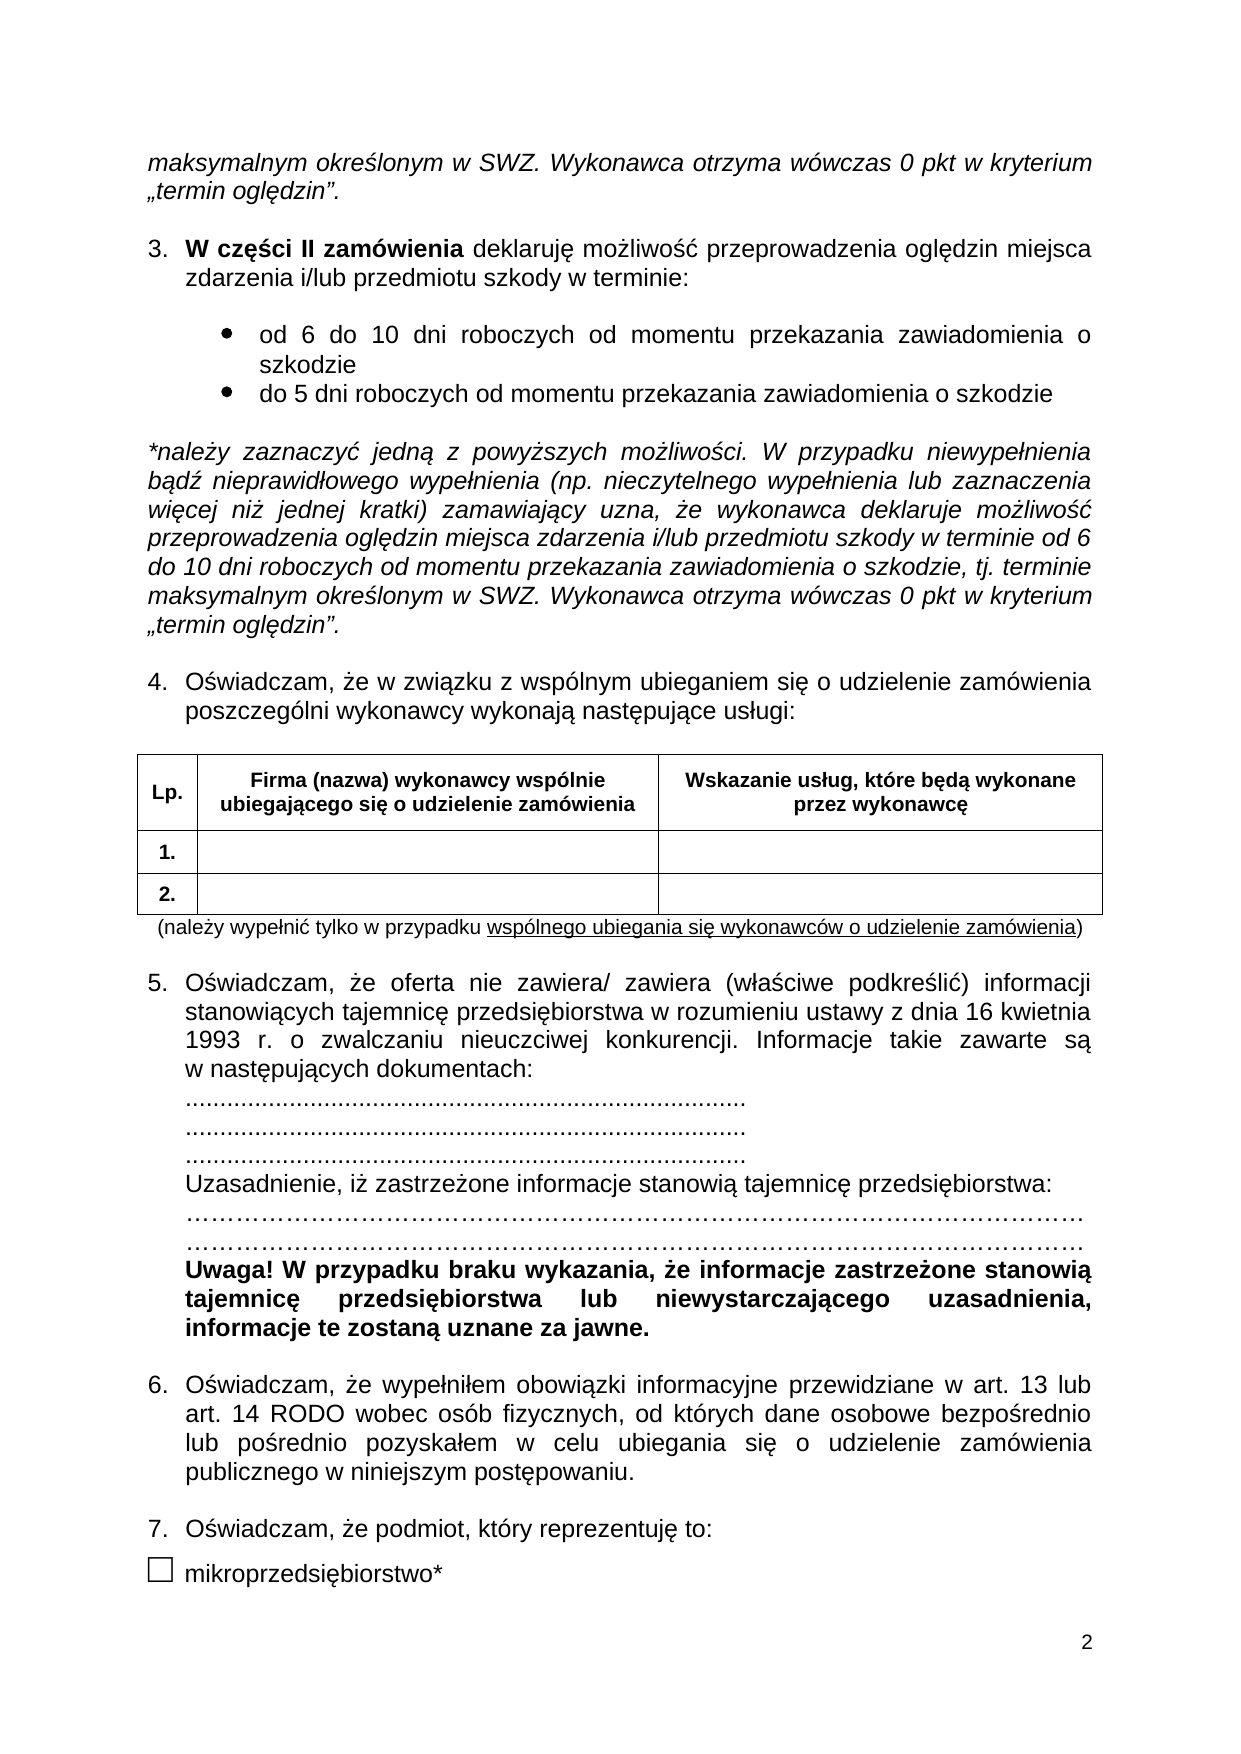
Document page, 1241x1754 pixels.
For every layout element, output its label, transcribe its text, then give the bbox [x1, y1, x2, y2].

list od 6 do 10 dni roboczych od momentu przekazania zawiadomienia o szkodzie [222, 320, 1093, 379]
list Oświadczam, że w związku z wspólnym ubieganiem się o udzielenie zamówienia poszczególni wykonawcy wykonają następujące usługi: [147, 667, 1093, 725]
list Oświadczam, że podmiot, który reprezentuję to: [148, 1514, 1093, 1543]
table_header Lp. [138, 755, 197, 830]
text ................................................................................. [185, 1112, 1093, 1140]
table_cell [198, 874, 658, 914]
text Uwaga! W przypadku braku wykazania, że informacje zastrzeżone stanowią tajemnicę przedsiębiorstwa lub niewystarczającego uzasadnienia, informacje te zostaną uznane za jawne. [185, 1255, 1093, 1342]
table_cell 2. [138, 874, 197, 914]
list do 5 dni roboczych od momentu przekazania zawiadomienia o szkodzie [222, 379, 1093, 408]
table_cell [198, 831, 658, 872]
text ……………………………………………………………………………………………… [185, 1198, 1093, 1227]
table_header Wskazanie usług, które będą wykonane przez wykonawcę [659, 755, 1102, 830]
text ................................................................................. [185, 1083, 1093, 1112]
text □ mikroprzedsiębiorstwo* [148, 1543, 1093, 1591]
list Oświadczam, że wypełniłem obowiązki informacyjne przewidziane w art. 13 lub art. 14 RODO wobec osób fizycznych, od których dane osobowe bezpośrednio lub pośrednio pozyskałem w celu ubiegania się o udzielenie zamówienia publicznego w niniejszym postępowaniu. [148, 1370, 1093, 1485]
text (należy wypełnić tylko w przypadku wspólnego ubiegania się wykonawców o udzielenie zamówienia) [148, 915, 1093, 939]
text ……………………………………………………………………………………………… [185, 1227, 1093, 1255]
text ................................................................................. [185, 1140, 1093, 1169]
table_cell 1. [138, 831, 197, 872]
list Oświadczam, że oferta nie zawiera/ zawiera (właściwe podkreślić) informacji stanowiących tajemnicę przedsiębiorstwa w rozumieniu ustawy z dnia 16 kwietnia 1993 r. o zwalczaniu nieuczciwej konkurencji. Informacje takie zawarte są w następujących dokumentach: [147, 968, 1093, 1083]
table_header Firma (nazwa) wykonawcy wspólnie ubiegającego się o udzielenie zamówienia [198, 755, 658, 830]
text Uzasadnienie, iż zastrzeżone informacje stanowią tajemnicę przedsiębiorstwa: [185, 1169, 1093, 1198]
list W części II zamówienia deklaruję możliwość przeprowadzenia oględzin miejsca zdarzenia i/lub przedmiotu szkody w terminie: [148, 234, 1093, 291]
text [148, 148, 1093, 205]
table_cell [659, 874, 1102, 914]
table_cell [659, 831, 1102, 872]
